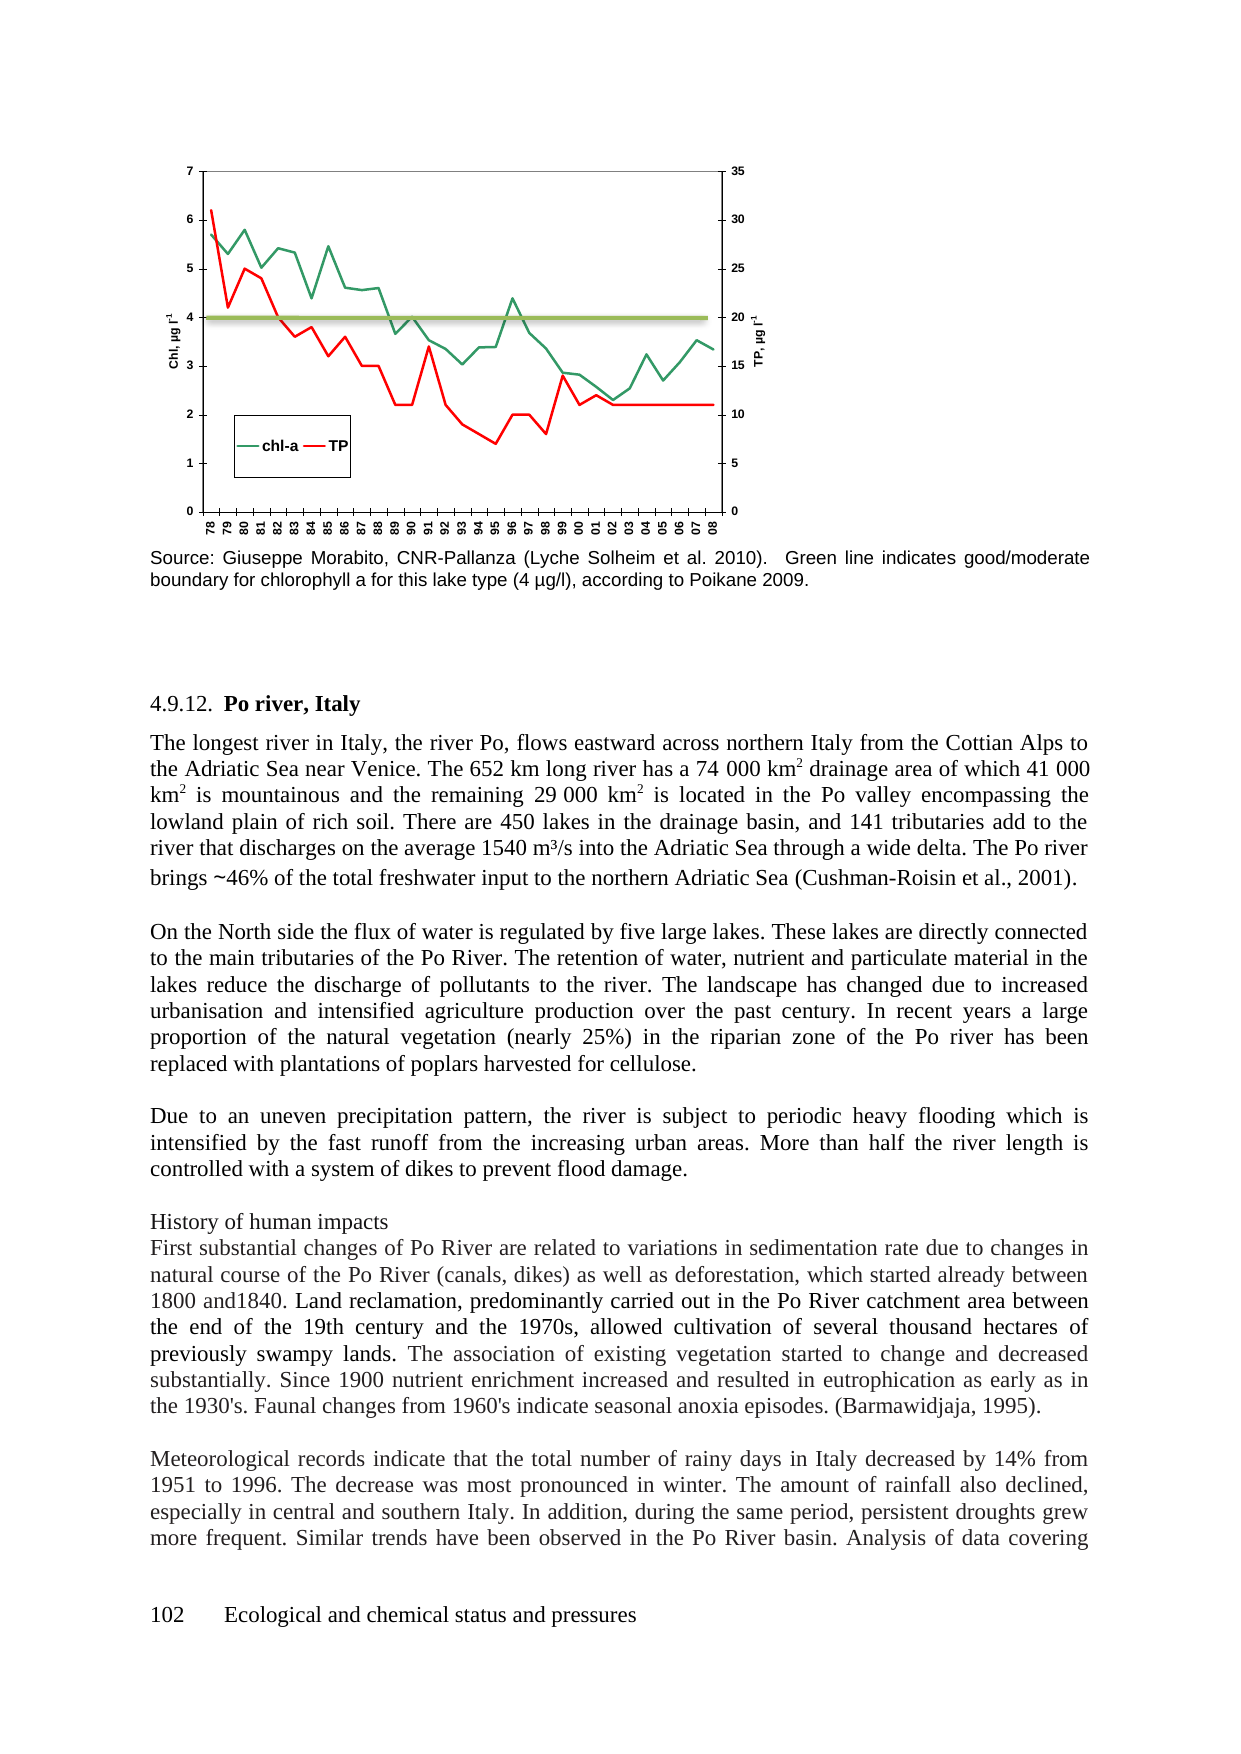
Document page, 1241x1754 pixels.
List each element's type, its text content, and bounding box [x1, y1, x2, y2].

text First substantial changes of Po River are related to variations in sedimentation rate due to changes in natural course of the Po River (canals, dikes) as well as deforestation, which started already between 1800 and1840. Land reclamation, predominantly carried out in the Po River catchment area between the end of the 19th century and the 1970s, allowed cultivation of several thousand hectares of previously swampy lands. The association of existing vegetation started to change and decreased substantially. Since 1900 nutrient enrichment increased and resulted in eutrophication as early as in the 1930's. Faunal changes from 1960's indicate seasonal anoxia episodes. (Barmawidjaja, 1995). [150, 1234, 1090, 1419]
text The longest river in Italy, the river Po, flows eastward across northern Italy from the Cottian Alps to the Adriatic Sea near Venice. The 652 km long river has a 74 000 km2 drainage area of which 41 000 km2 is mountainous and the remaining 29 000 km2 is located in the Po valley encompassing the lowland plain of rich soil. There are 450 lakes in the drainage basin, and 141 tributaries add to the river that discharges on the average 1540 m³/s into the Adriatic Sea through a wide delta. The Po river brings ~46% of the total freshwater input to the northern Adriatic Sea (Cushman-Roisin et al., 2001). [150, 729, 1090, 892]
text History of human impacts [150, 1208, 1090, 1234]
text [150, 1445, 1090, 1551]
text Source: Giuseppe Morabito, CNR-Pallanza (Lyche Solheim et al. 2010). Green line indicates good/moderate boundary for chlorophyll a for this lake type (4 µg/l), according to Poikane 2009. [150, 547, 1090, 590]
text Due to an uneven precipitation pattern, the river is subject to periodic heavy flooding which is intensified by the fast runoff from the increasing urban areas. More than half the river length is controlled with a system of dikes to prevent flood damage. [150, 1102, 1090, 1182]
subtitle Po river, Italy [150, 690, 1090, 716]
text On the North side the flux of water is regulated by five large lakes. These lakes are directly connected to the main tributaries of the Po River. The retention of water, nutrient and particulate material in the lakes reduce the discharge of pollutants to the river. The landscape has changed due to increased urbanisation and intensified agriculture production over the past century. In recent years a large proportion of the natural vegetation (nearly 25%) in the riparian zone of the Po river has been replaced with plantations of poplars harvested for cellulose. [150, 918, 1090, 1076]
